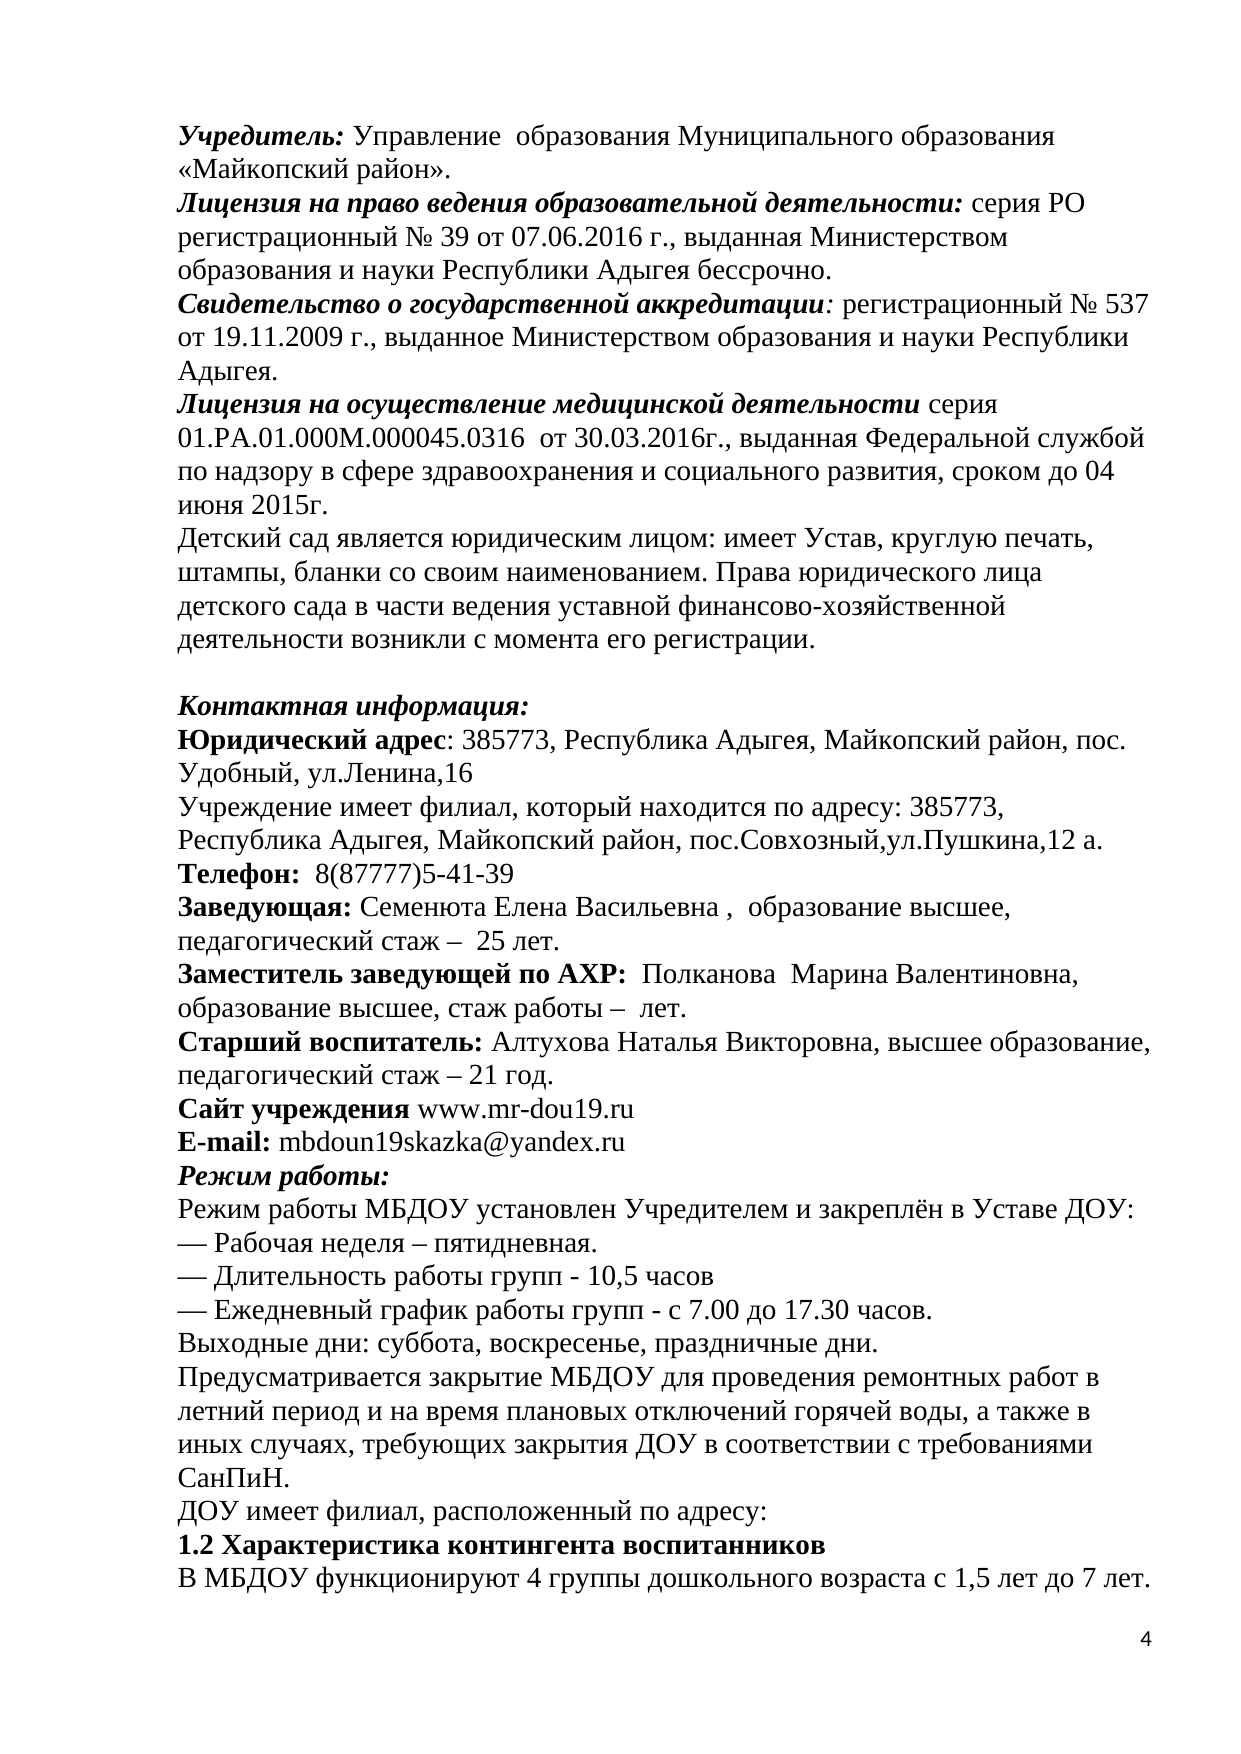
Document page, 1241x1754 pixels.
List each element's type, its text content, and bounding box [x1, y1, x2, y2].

text — Рабочая неделя – пятидневная. [177, 1225, 1152, 1258]
text Лицензия на осуществление медицинской деятельности серия 01.РА.01.000М.000045.0316 от 30.03.2016г., выданная Федеральной службой по надзору в сфере здравоохранения и социального развития, сроком до 04 июня 2015г. [177, 386, 1152, 521]
text Учреждение имеет филиал, который находится по адресу: 385773, Республика Адыгея, Майкопский район, пос.Совхозный,ул.Пушкина,12 а. [177, 789, 1152, 856]
text ДОУ имеет филиал, расположенный по адресу: [177, 1493, 1152, 1527]
text Лицензия на право ведения образовательной деятельности: серия РО регистрационный № 39 от 07.06.2016 г., выданная Министерством образования и науки Республики Адыгея бессрочно. [177, 185, 1152, 286]
text Сайт учреждения www.mr-dou19.ru [177, 1091, 1152, 1124]
text Предусматривается закрытие МБДОУ для проведения ремонтных работ в летний период и на время плановых отключений горячей воды, а также в иных случаях, требующих закрытия ДОУ в соответствии с требованиями СанПиН. [177, 1359, 1152, 1493]
text Контактная информация: [177, 688, 1152, 722]
text Режим работы МБДОУ установлен Учредителем и закреплён в Уставе ДОУ: [177, 1191, 1152, 1225]
text — Длительность работы групп - 10,5 часов [177, 1258, 1152, 1292]
text Телефон: 8(87777)5-41-39 [177, 856, 1152, 889]
text Юридический адрес: 385773, Республика Адыгея, Майкопский район, пос. Удобный, ул.Ленина,16 [177, 722, 1152, 789]
text Заведующая: Семенюта Елена Васильевна , образование высшее, педагогический стаж – 25 лет. [177, 889, 1152, 957]
text В МБДОУ функционируют 4 группы дошкольного возраста с 1,5 лет до 7 лет. [177, 1560, 1152, 1594]
text Учредитель: Управление образования Муниципального образования «Майкопский район». [177, 118, 1152, 185]
text Режим работы: [177, 1158, 1152, 1191]
text Детский сад является юридическим лицом: имеет Устав, круглую печать, штампы, бланки со своим наименованием. Права юридического лица детского сада в части ведения уставной финансово-хозяйственной деятельности возникли с момента его регистрации. [177, 521, 1152, 655]
text — Ежедневный график работы групп - с 7.00 до 17.30 часов. [177, 1292, 1152, 1326]
text 1.2 Характеристика контингента воспитанников [177, 1527, 1152, 1560]
text Выходные дни: суббота, воскресенье, праздничные дни. [177, 1326, 1152, 1359]
text Свидетельство о государственной аккредитации: регистрационный № 537 от 19.11.2009 г., выданное Министерством образования и науки Республики Адыгея. [177, 286, 1152, 386]
text Старший воспитатель: Алтухова Наталья Викторовна, высшее образование, педагогический стаж – 21 год. [177, 1024, 1152, 1091]
text Е-mail: mbdoun19skazka@yandex.ru [177, 1124, 1152, 1158]
text Заместитель заведующей по АХР: Полканова Марина Валентиновна, образование высшее, стаж работы – лет. [177, 957, 1152, 1024]
